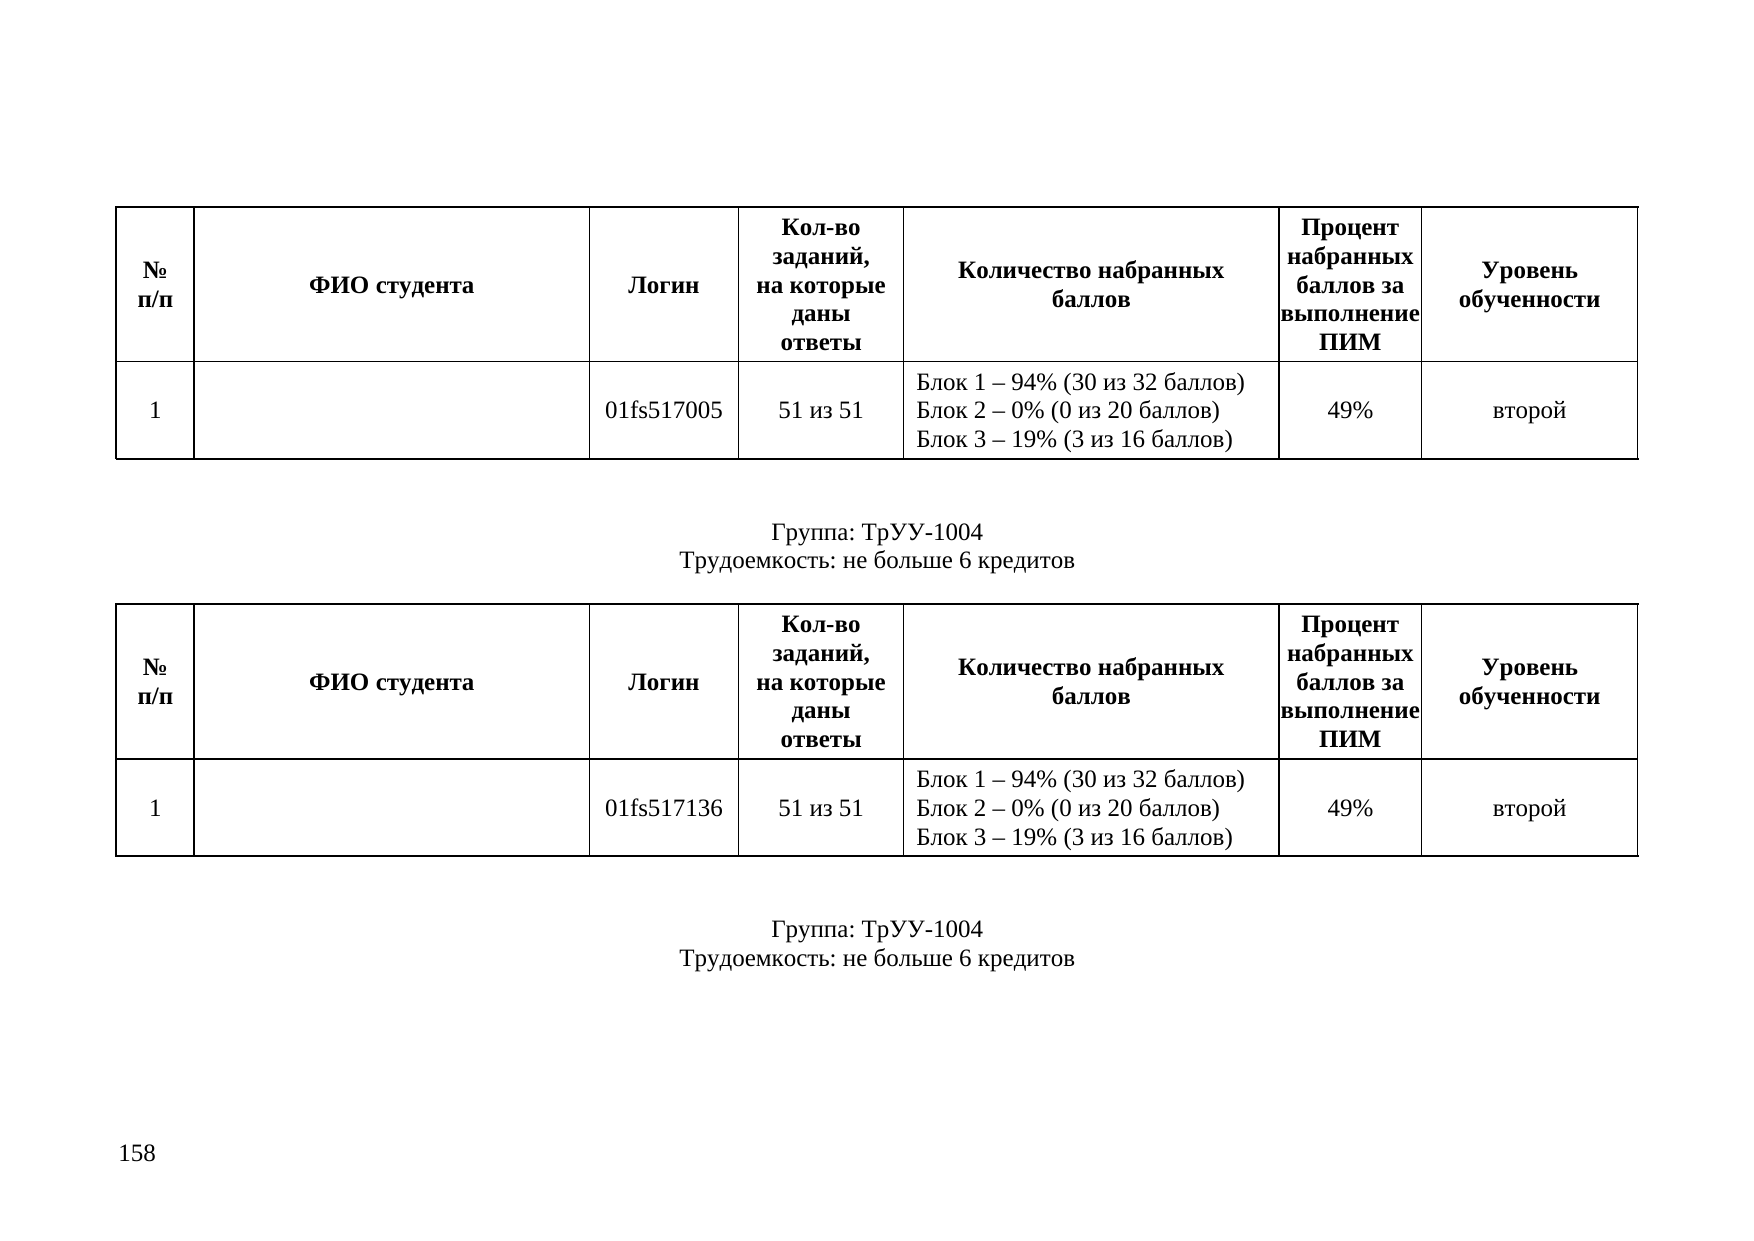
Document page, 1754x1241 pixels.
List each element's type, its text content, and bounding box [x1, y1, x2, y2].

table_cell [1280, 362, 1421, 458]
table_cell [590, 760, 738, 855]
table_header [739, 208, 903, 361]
text Группа: ТрУУ-1004 [118, 517, 1636, 546]
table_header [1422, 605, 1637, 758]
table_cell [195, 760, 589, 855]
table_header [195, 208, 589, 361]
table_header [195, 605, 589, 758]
text Группа: ТрУУ-1004 [118, 914, 1636, 943]
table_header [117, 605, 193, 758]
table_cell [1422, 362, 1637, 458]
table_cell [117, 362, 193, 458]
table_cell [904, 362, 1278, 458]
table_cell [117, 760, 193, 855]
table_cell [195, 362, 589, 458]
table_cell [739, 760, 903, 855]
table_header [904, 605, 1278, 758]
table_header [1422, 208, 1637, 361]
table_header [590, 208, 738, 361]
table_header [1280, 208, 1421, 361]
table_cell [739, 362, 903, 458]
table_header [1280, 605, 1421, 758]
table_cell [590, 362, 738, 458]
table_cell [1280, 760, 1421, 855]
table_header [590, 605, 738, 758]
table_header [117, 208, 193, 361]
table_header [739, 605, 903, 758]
text Трудоемкость: не больше 6 кредитов [118, 943, 1636, 972]
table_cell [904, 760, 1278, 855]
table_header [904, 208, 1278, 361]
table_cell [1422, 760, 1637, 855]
text Трудоемкость: не больше 6 кредитов [118, 546, 1636, 574]
